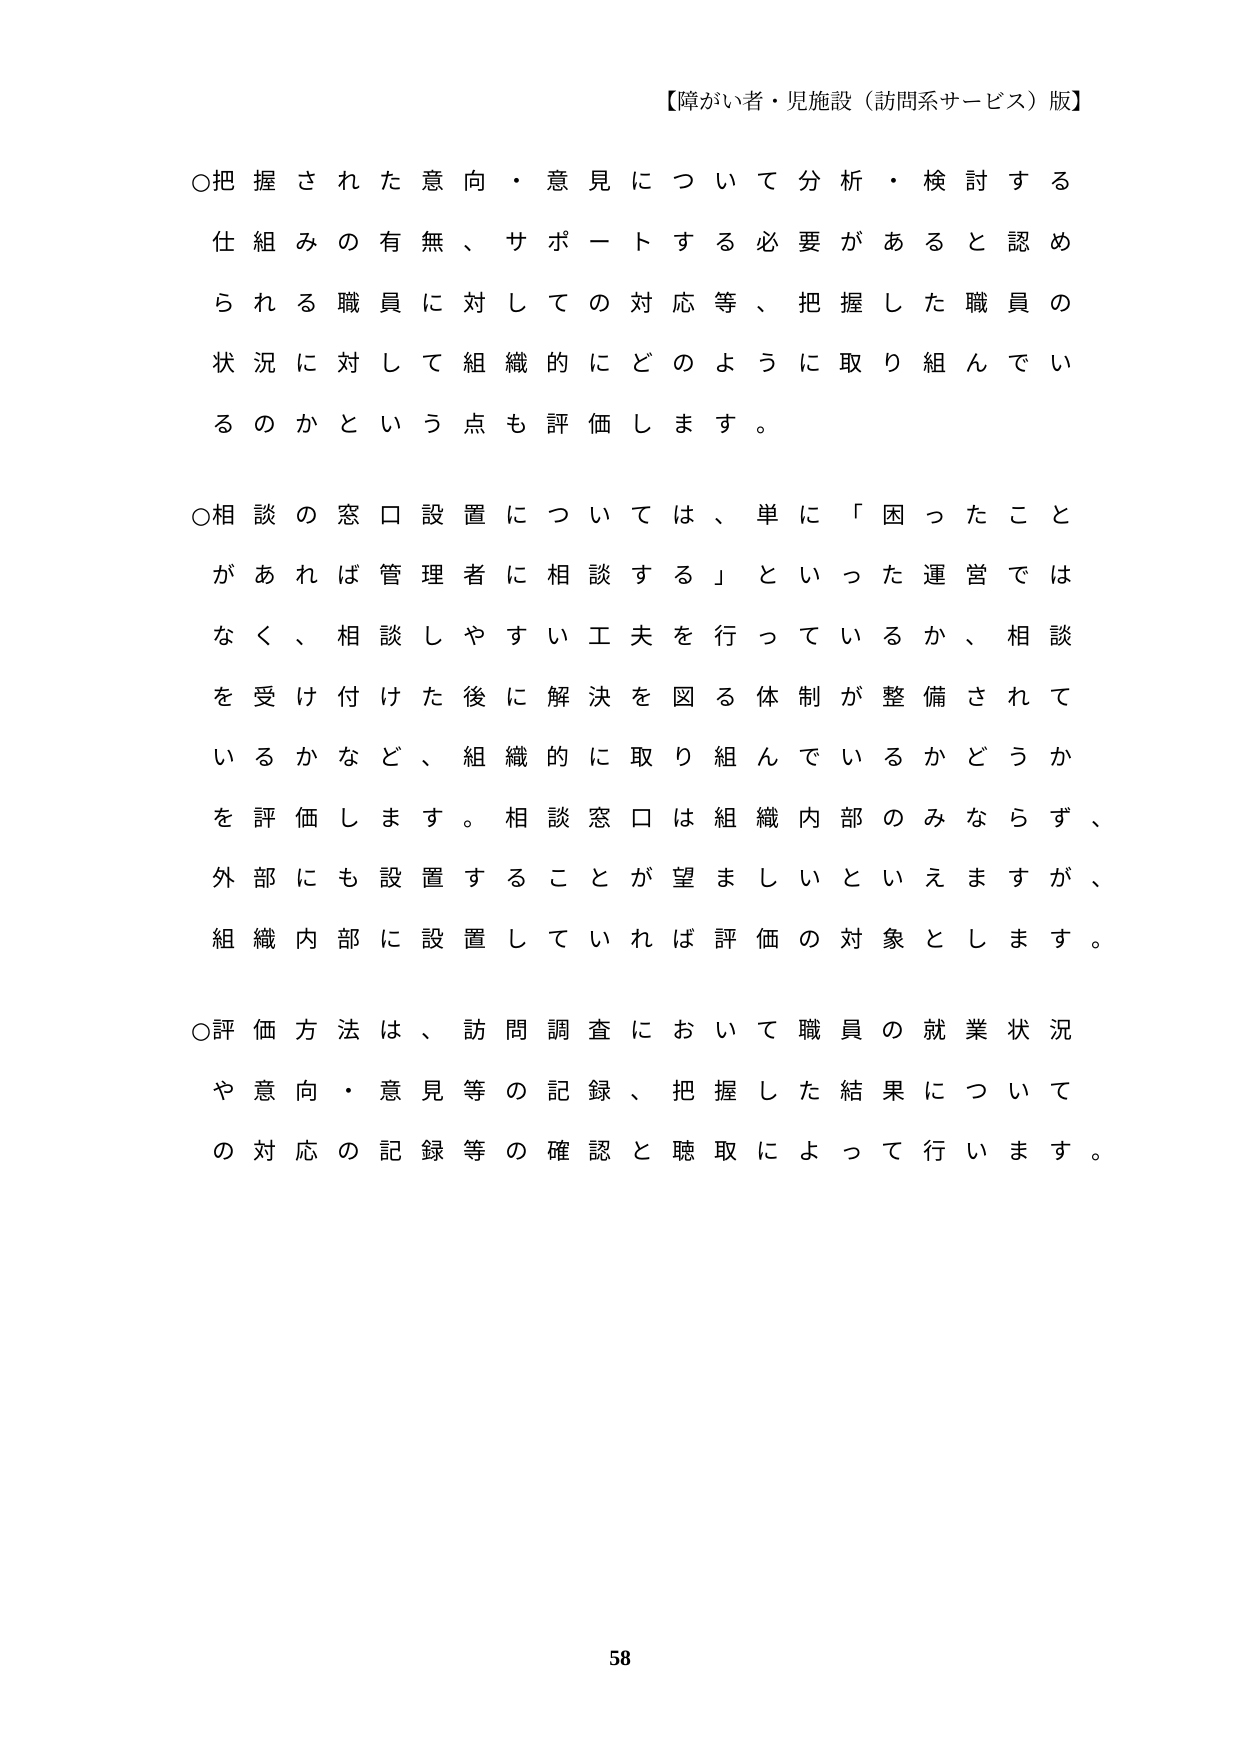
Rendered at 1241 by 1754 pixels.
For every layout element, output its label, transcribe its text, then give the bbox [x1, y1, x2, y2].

text ○評価方法は、訪問調査において職員の就業状況や意向・意見等の記録、把握した結果についての対応の記録等の確認と聴取によって行います。 [170, 998, 1091, 1180]
text ○把握された意向・意見について分析・検討する仕組みの有無、サポートする必要があると認められる職員に対しての対応等、把握した職員の状況に対して組織的にどのように取り組んでいるのかという点も評価します。 [170, 149, 1091, 453]
text ○相談の窓口設置については、単に「困ったことがあれば管理者に相談する」といった運営ではなく、相談しやすい工夫を行っているか、相談を受け付けた後に解決を図る体制が整備されているかなど、組織的に取り組んでいるかどうかを評価します。相談窓口は組織内部のみならず、外部にも設置することが望ましいといえますが、組織内部に設置していれば評価の対象とします。 [170, 483, 1091, 968]
